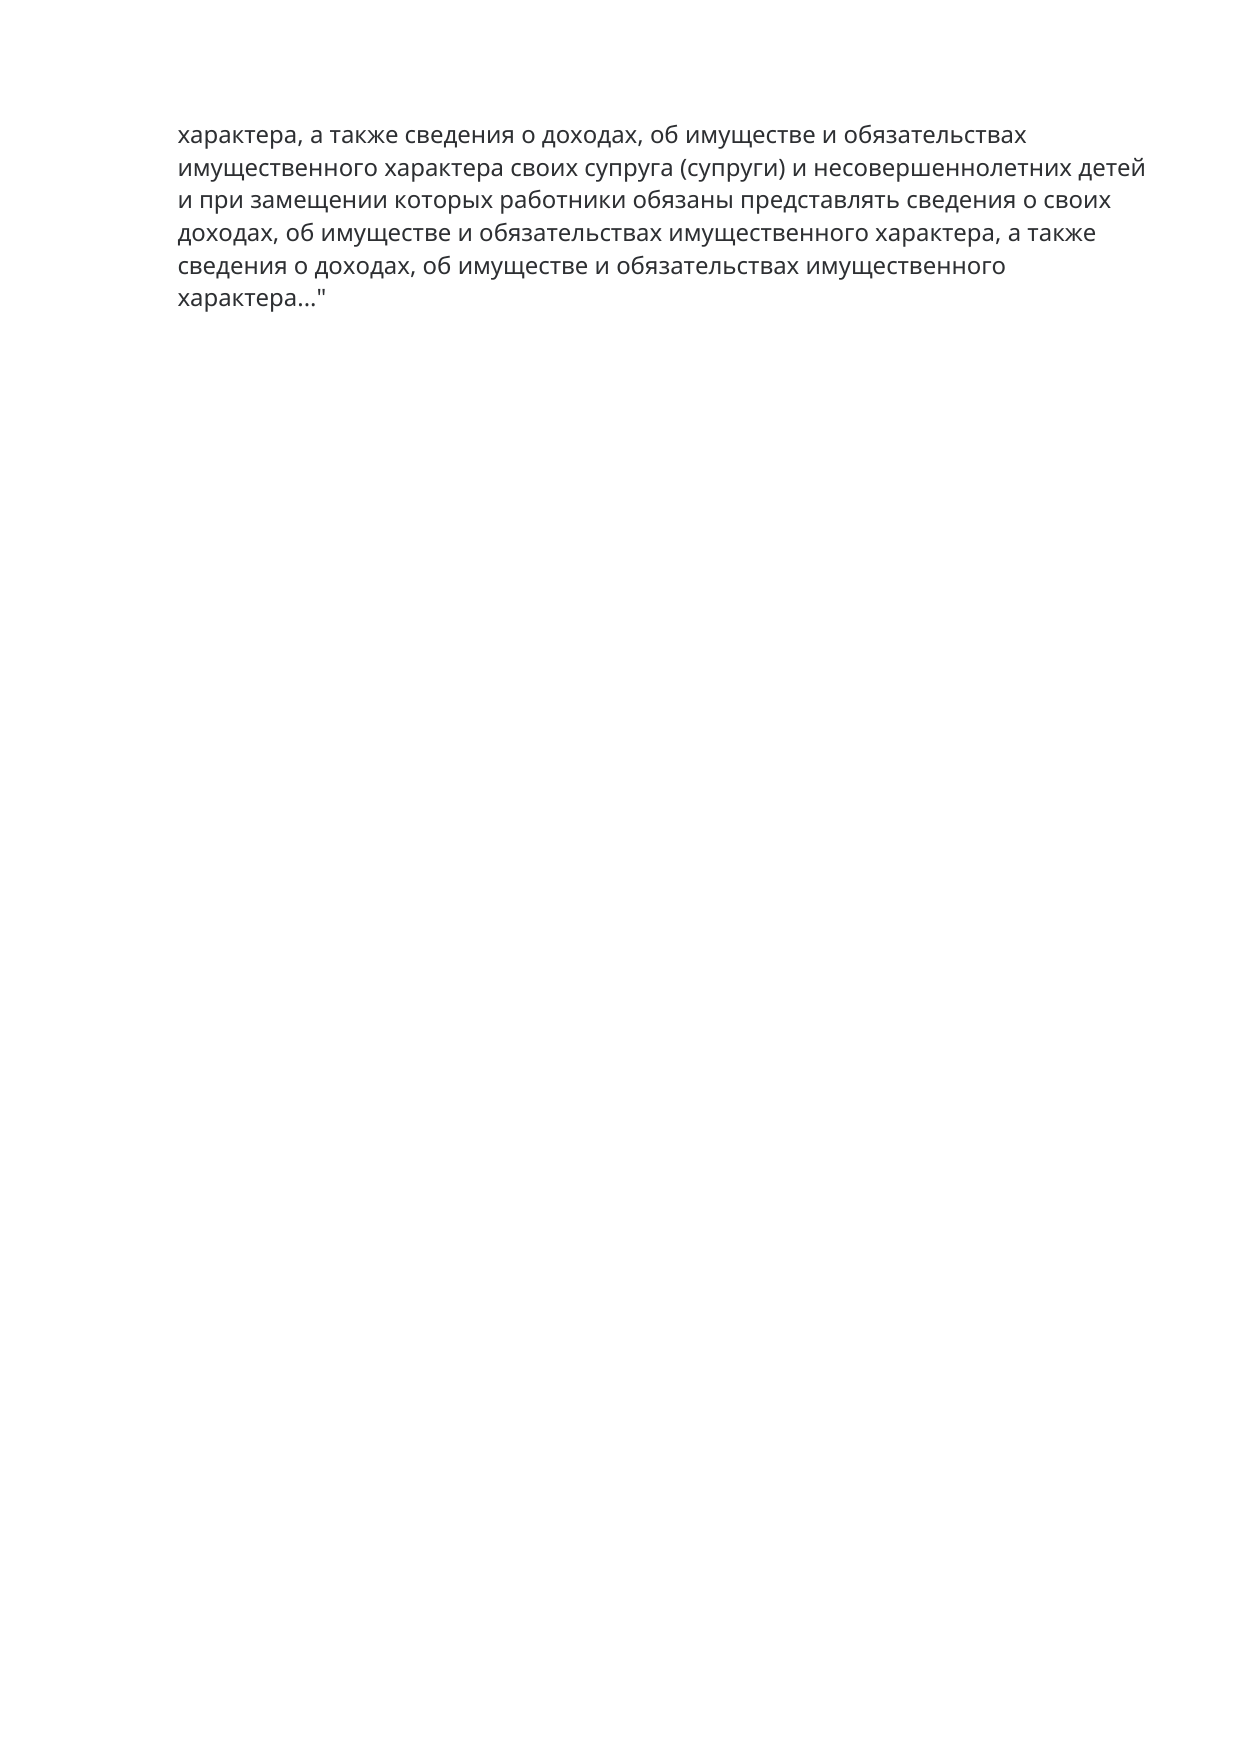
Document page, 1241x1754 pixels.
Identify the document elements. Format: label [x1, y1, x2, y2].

list [140, 118, 1152, 314]
